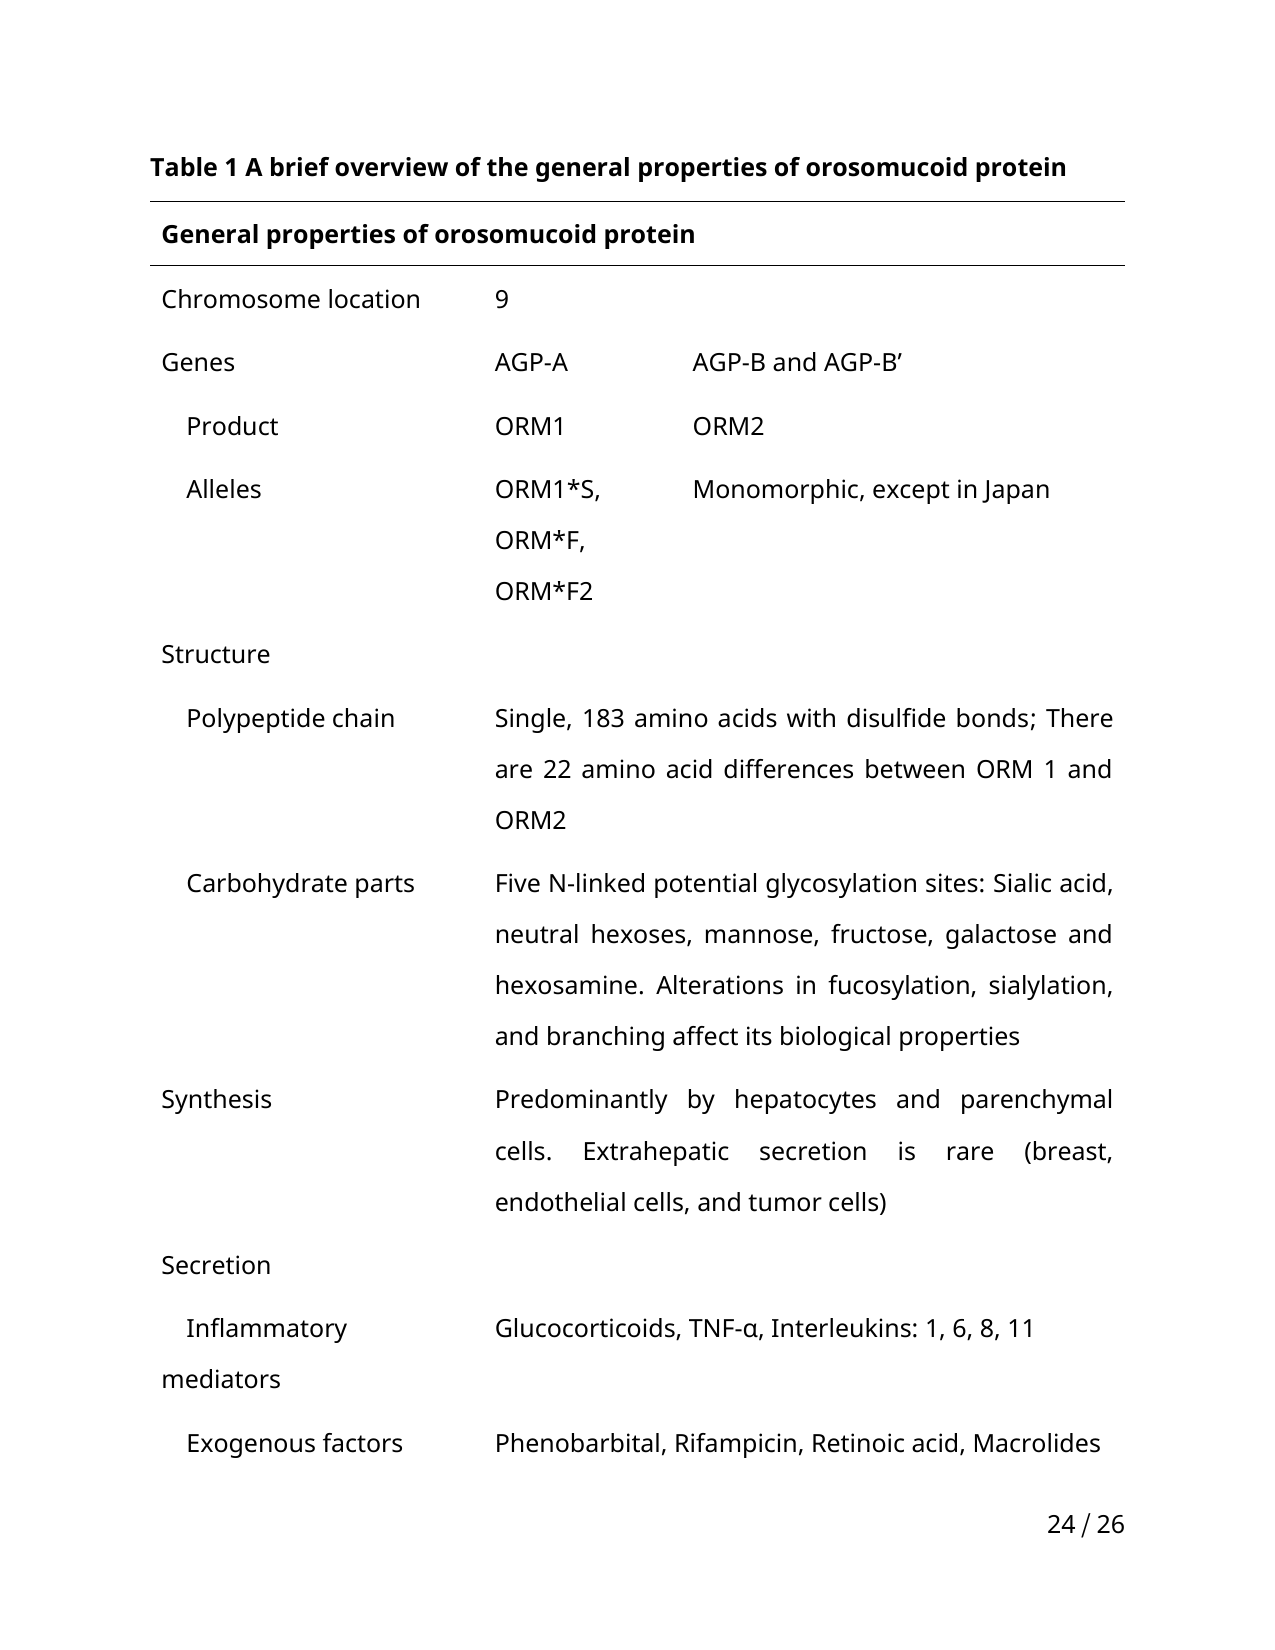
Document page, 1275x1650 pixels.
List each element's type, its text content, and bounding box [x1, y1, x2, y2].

table_cell AGP-A [483, 330, 681, 393]
table_cell Exogenous factors [150, 1410, 483, 1473]
table_cell Inflammatory mediators [150, 1296, 483, 1410]
table_cell Carbohydrate parts [150, 851, 483, 1067]
table_cell Single, 183 amino acids with disulfide bonds; There are 22 amino acid differences between ORM 1 and ORM2 [483, 685, 1125, 851]
table_cell Phenobarbital, Rifampicin, Retinoic acid, Macrolides [483, 1410, 1125, 1473]
table_cell Chromosome location [150, 266, 483, 330]
table_cell Five N-linked potential glycosylation sites: Sialic acid, neutral hexoses, mannose, fructose, galactose and hexosamine. Alterations in fucosylation, sialylation, and branching affect its biological properties [483, 851, 1125, 1067]
table_cell ORM2 [681, 393, 1125, 456]
table_cell Genes [150, 330, 483, 393]
table_cell ORM1*S, ORM*F, ORM*F2 [483, 456, 681, 622]
table_cell Synthesis [150, 1067, 483, 1232]
table_cell AGP-B and AGP-B’ [681, 330, 1125, 393]
table_cell Glucocorticoids, TNF-α, Interleukins: 1, 6, 8, 11 [483, 1296, 1125, 1410]
text Table 1 A brief overview of the general properties of orosomucoid protein [150, 150, 1125, 184]
table_cell Product [150, 393, 483, 456]
table_header General properties of orosomucoid protein [150, 202, 1125, 265]
table_cell Secretion [150, 1233, 1125, 1296]
table_cell Structure [150, 622, 1125, 685]
table_cell 9 [483, 266, 1125, 330]
table_cell Monomorphic, except in Japan [681, 456, 1125, 622]
table_cell Alleles [150, 456, 483, 622]
table_cell Predominantly by hepatocytes and parenchymal cells. Extrahepatic secretion is rare (breast, endothelial cells, and tumor cells) [483, 1067, 1125, 1232]
table_cell ORM1 [483, 393, 681, 456]
table_cell Polypeptide chain [150, 685, 483, 851]
